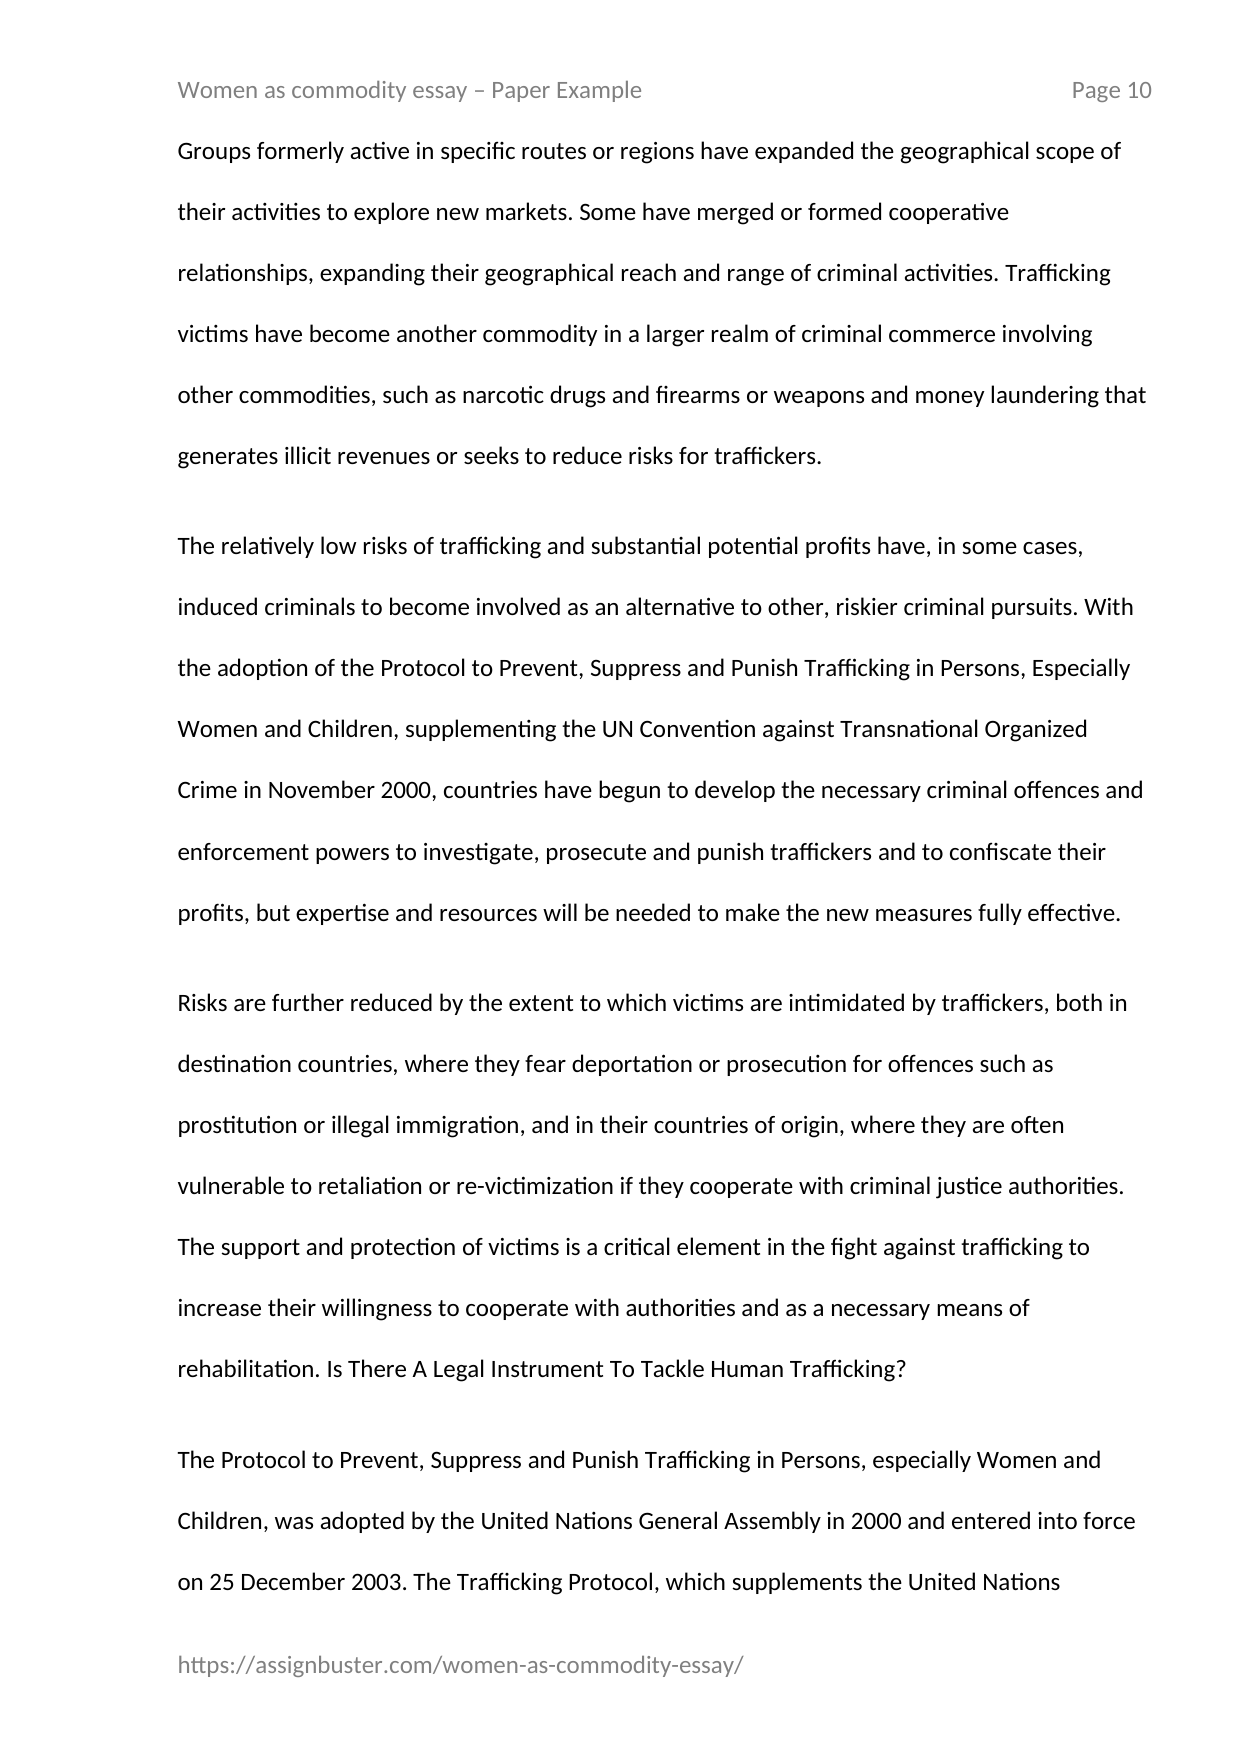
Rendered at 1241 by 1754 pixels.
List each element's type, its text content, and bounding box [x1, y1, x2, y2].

text Risks are further reduced by the extent to which victims are intimidated by traffickers, both in destination countries, where they fear deportation or prosecution for offences such as prostitution or illegal immigration, and in their countries of origin, where they are often vulnerable to retaliation or re-victimization if they cooperate with criminal justice authorities. The support and protection of victims is a critical element in the fight against trafficking to increase their willingness to cooperate with authorities and as a necessary means of rehabilitation. Is There A Legal Instrument To Tackle Human Trafficking? [177, 987, 1152, 1384]
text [177, 1444, 1152, 1597]
text Groups formerly active in specific routes or regions have expanded the geographical scope of their activities to explore new markets. Some have merged or formed cooperative relationships, expanding their geographical reach and range of criminal activities. Trafficking victims have become another commodity in a larger realm of criminal commerce involving other commodities, such as narcotic drugs and firearms or weapons and money laundering that generates illicit revenues or seeks to reduce risks for traffickers. [177, 135, 1152, 471]
text The relatively low risks of trafficking and substantial potential profits have, in some cases, induced criminals to become involved as an alternative to other, riskier criminal pursuits. With the adoption of the Protocol to Prevent, Suppress and Punish Trafficking in Persons, Especially Women and Children, supplementing the UN Convention against Transnational Organized Crime in November 2000, countries have begun to develop the necessary criminal offences and enforcement powers to investigate, prosecute and punish traffickers and to confiscate their profits, but expertise and resources will be needed to make the new measures fully effective. [177, 531, 1152, 927]
